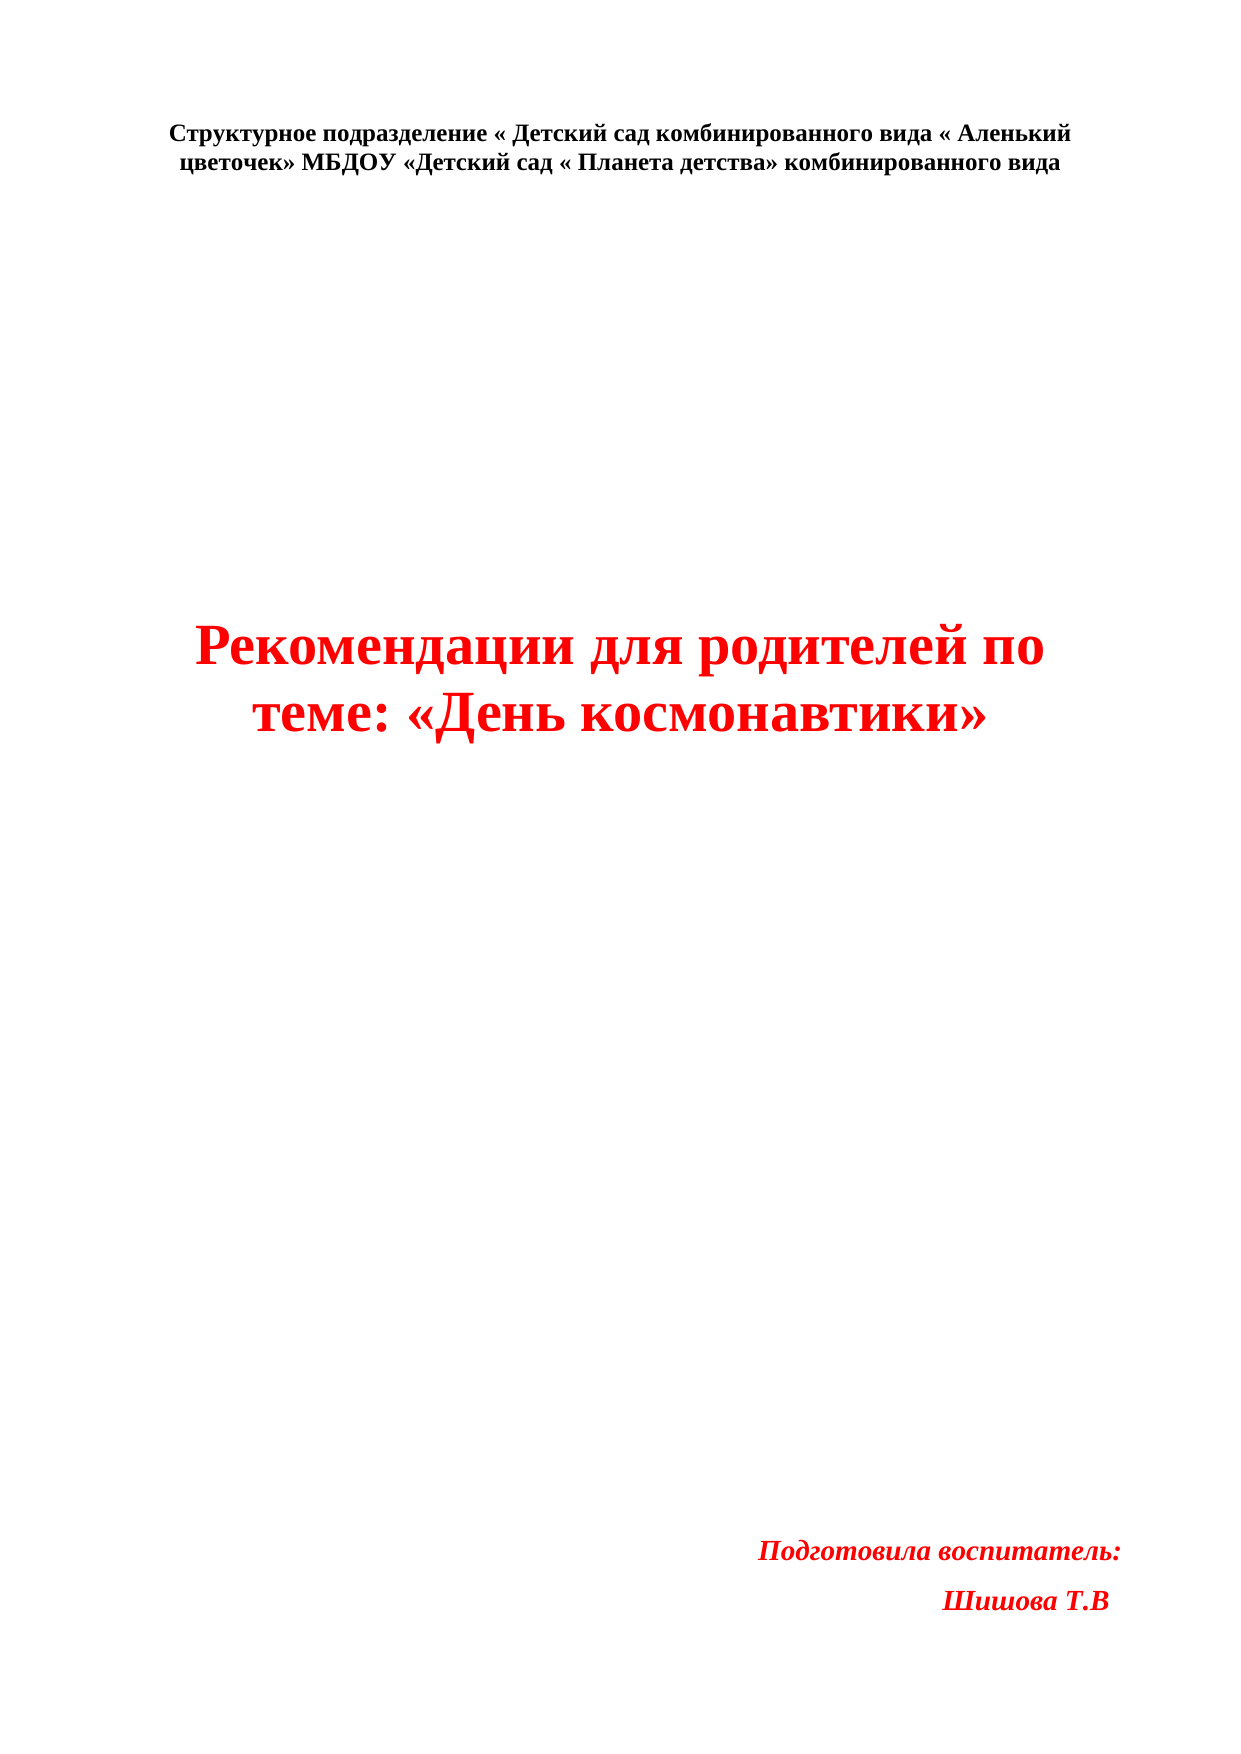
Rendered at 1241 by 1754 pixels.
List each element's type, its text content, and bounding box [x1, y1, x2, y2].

text Структурное подразделение « Детский сад комбинированного вида « Аленький цветочек» МБДОУ «Детский сад « Планета детства» комбинированного вида [118, 118, 1122, 176]
text Рекомендации для родителей по теме: «День космонавтики» [118, 610, 1122, 744]
text Подготовила воспитатель: [118, 1522, 1122, 1567]
text Шишова Т.В [118, 1583, 1122, 1617]
